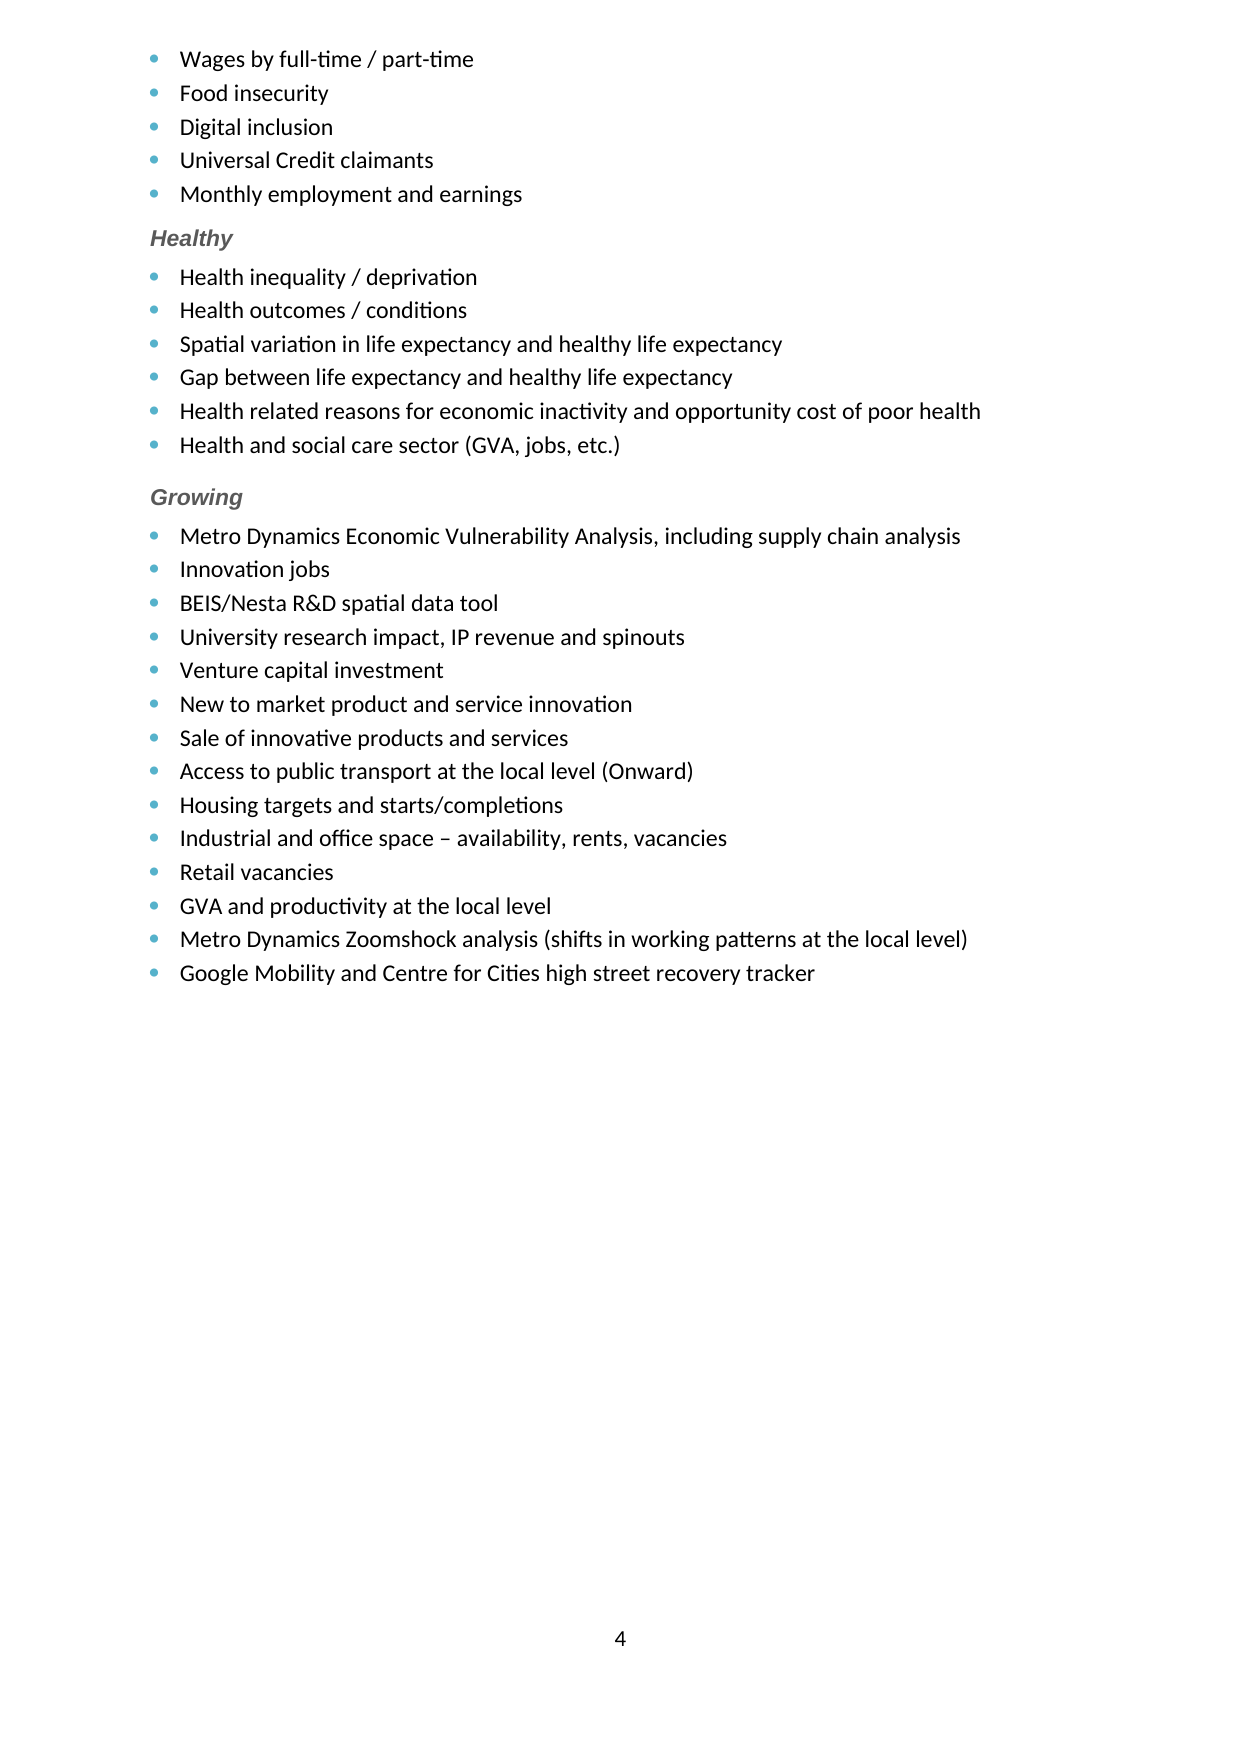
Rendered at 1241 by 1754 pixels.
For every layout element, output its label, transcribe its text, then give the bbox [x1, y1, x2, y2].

text Innovation jobs [150, 554, 1090, 584]
text Access to public transport at the local level (Onward) [150, 756, 1090, 786]
text New to market product and service innovation [150, 689, 1090, 718]
subtitle Growing [150, 484, 1090, 511]
subtitle Healthy [150, 225, 1090, 251]
text Google Mobility and Centre for Cities high street recovery tracker [150, 958, 1090, 987]
text University research impact, IP revenue and spinouts [150, 622, 1090, 651]
text Wages by full-time / part-time [150, 44, 1090, 74]
text Health and social care sector (GVA, jobs, etc.) [150, 430, 1090, 459]
text Food insecurity [150, 78, 1090, 107]
text Digital inclusion [150, 112, 1090, 141]
text Retail vacancies [150, 857, 1090, 886]
text Industrial and office space – availability, rents, vacancies [150, 823, 1090, 853]
text Metro Dynamics Zoomshock analysis (shifts in working patterns at the local level) [150, 924, 1090, 954]
text GVA and productivity at the local level [150, 891, 1090, 920]
text Metro Dynamics Economic Vulnerability Analysis, including supply chain analysis [150, 521, 1090, 550]
text Housing targets and starts/completions [150, 790, 1090, 819]
text BEIS/Nesta R&D spatial data tool [150, 588, 1090, 617]
text Sale of innovative products and services [150, 723, 1090, 752]
text Venture capital investment [150, 655, 1090, 684]
text Health inequality / deprivation [150, 262, 1090, 291]
text Health related reasons for economic inactivity and opportunity cost of poor health [150, 396, 1090, 425]
text Universal Credit claimants [150, 145, 1090, 174]
text Spatial variation in life expectancy and healthy life expectancy [150, 329, 1090, 358]
text Monthly employment and earnings [150, 179, 1090, 208]
text Health outcomes / conditions [150, 295, 1090, 324]
text Gap between life expectancy and healthy life expectancy [150, 362, 1090, 392]
